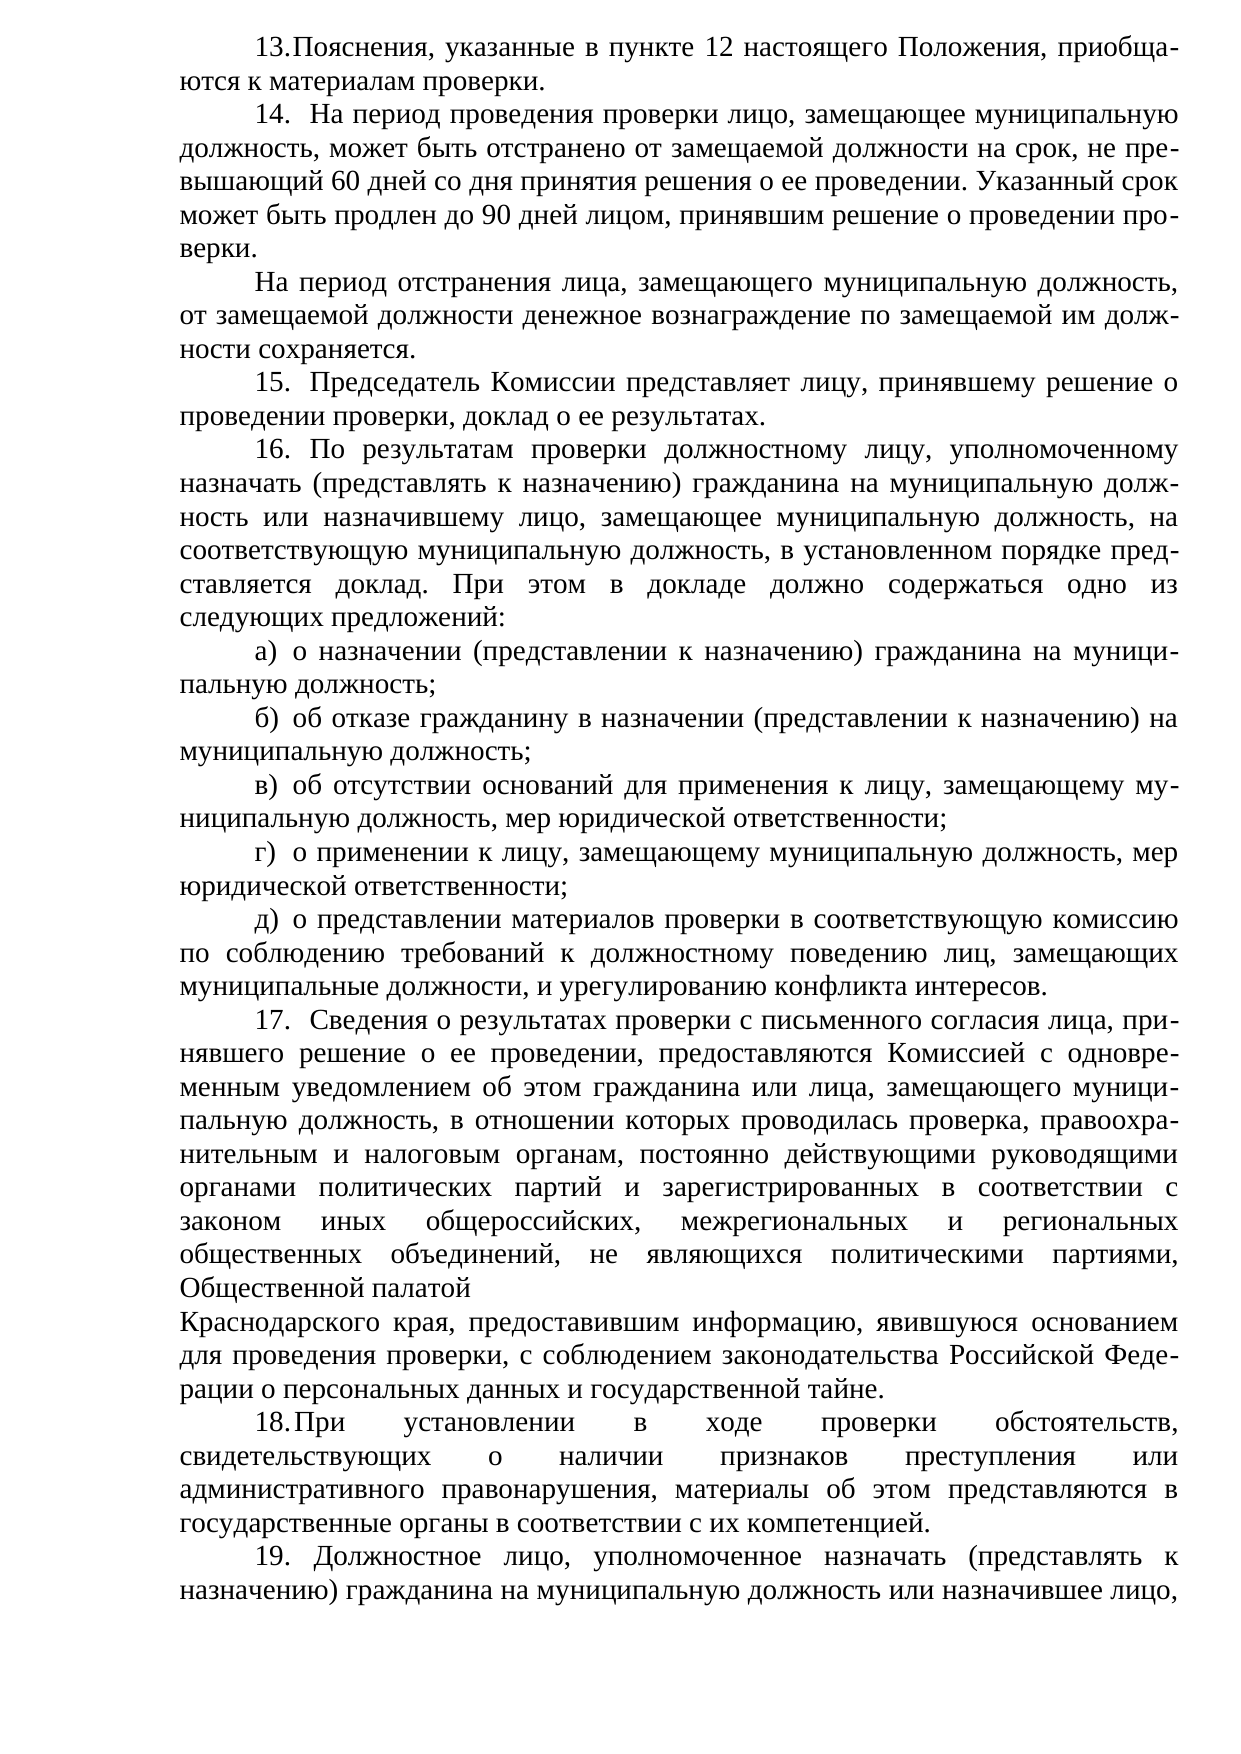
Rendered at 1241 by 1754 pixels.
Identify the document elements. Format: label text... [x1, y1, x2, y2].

list Председатель Комиссии представляет лицу, принявшему решение о проведении проверки, доклад о ее результатах. [179, 365, 1179, 432]
text д) о представлении материалов проверки в соответствующую комиссию по соблюдению требований к должностному поведению лиц, замещающих муниципальные должности, и урегулированию конфликта интересов. [179, 902, 1179, 1002]
list Пояснения, указанные в пункте 12 настоящего Положения, приобщаются к материалам проверки. [179, 29, 1179, 97]
text б) об отказе гражданину в назначении (представлении к назначению) на муниципальную должность; [179, 700, 1179, 767]
list На период проведения проверки лицо, замещающее муниципальную должность, может быть отстранено от замещаемой должности на срок, не превышающий 60 дней со дня принятия решения о ее проведении. Указанный срок может быть продлен до 90 дней лицом, принявшим решение о проведении проверки. [179, 97, 1179, 264]
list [179, 1539, 1179, 1606]
list При установлении в ходе проверки обстоятельств, свидетельствующих о наличии признаков преступления или административного правонарушения, материалы об этом представляются в государственные органы в соответствии с их компетенцией. [179, 1405, 1179, 1539]
list По результатам проверки должностному лицу, уполномоченному назначать (представлять к назначению) гражданина на муниципальную должность или назначившему лицо, замещающее муниципальную должность, на соответствующую муниципальную должность, в установленном порядке представляется доклад. При этом в докладе должно содержаться одно из следующих предложений: [179, 432, 1179, 633]
list Сведения о результатах проверки с письменного согласия лица, принявшего решение о ее проведении, предоставляются Комиссией с одновременным уведомлением об этом гражданина или лица, замещающего муниципальную должность, в отношении которых проводилась проверка, правоохранительным и налоговым органам, постоянно действующими руководящими органами политических партий и зарегистрированных в соответствии с законом иных общероссийских, межрегиональных и региональных общественных объединений, не являющихся политическими партиями, Общественной палатой [179, 1002, 1179, 1304]
text г) о применении к лицу, замещающему муниципальную должность, мер юридической ответственности; [179, 834, 1179, 902]
text а) о назначении (представлении к назначению) гражданина на муниципальную должность; [179, 633, 1179, 700]
text Краснодарского края, предоставившим информацию, явившуюся основанием для проведения проверки, с соблюдением законодательства Российской Федерации о персональных данных и государственной тайне. [179, 1304, 1179, 1405]
text в) об отсутствии оснований для применения к лицу, замещающему муниципальную должность, мер юридической ответственности; [179, 767, 1179, 834]
text На период отстранения лица, замещающего муниципальную должность, от замещаемой должности денежное вознаграждение по замещаемой им должности сохраняется. [179, 264, 1179, 365]
